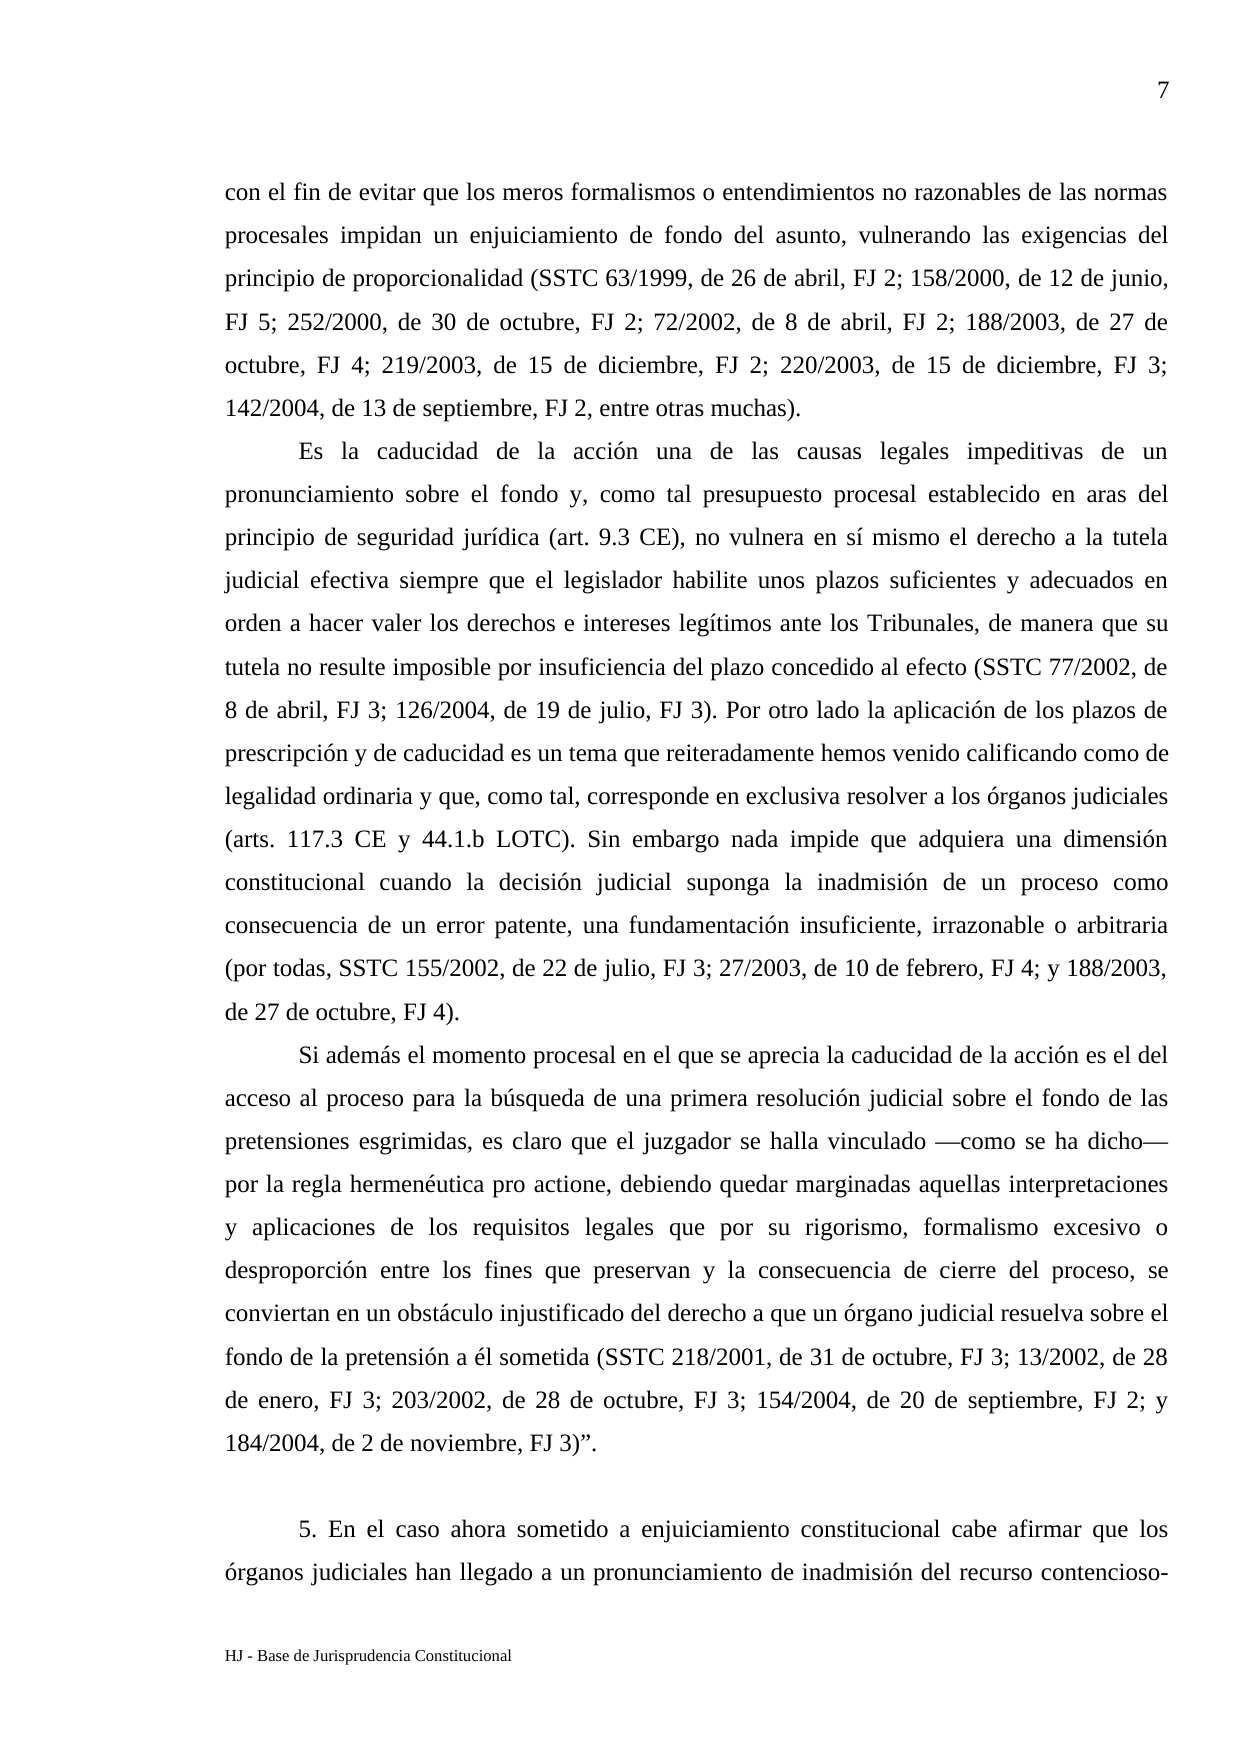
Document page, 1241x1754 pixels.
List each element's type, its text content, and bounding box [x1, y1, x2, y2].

text Si además el momento procesal en el que se aprecia la caducidad de la acción es el del acceso al proceso para la búsqueda de una primera resolución judicial sobre el fondo de las pretensiones esgrimidas, es claro que el juzgador se halla vinculado —como se ha dicho— por la regla hermenéutica pro actione, debiendo quedar marginadas aquellas interpretaciones y aplicaciones de los requisitos legales que por su rigorismo, formalismo excesivo o desproporción entre los fines que preservan y la consecuencia de cierre del proceso, se conviertan en un obstáculo injustificado del derecho a que un órgano judicial resuelva sobre el fondo de la pretensión a él sometida (SSTC 218/2001, de 31 de octubre, FJ 3; 13/2002, de 28 de enero, FJ 3; 203/2002, de 28 de octubre, FJ 3; 154/2004, de 20 de septiembre, FJ 2; y 184/2004, de 2 de noviembre, FJ 3)”. [224, 1040, 1169, 1457]
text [224, 1514, 1169, 1586]
text Es la caducidad de la acción una de las causas legales impeditivas de un pronunciamiento sobre el fondo y, como tal presupuesto procesal establecido en aras del principio de seguridad jurídica (art. 9.3 CE), no vulnera en sí mismo el derecho a la tutela judicial efectiva siempre que el legislador habilite unos plazos suficientes y adecuados en orden a hacer valer los derechos e intereses legítimos ante los Tribunales, de manera que su tutela no resulte imposible por insuficiencia del plazo concedido al efecto (SSTC 77/2002, de 8 de abril, FJ 3; 126/2004, de 19 de julio, FJ 3). Por otro lado la aplicación de los plazos de prescripción y de caducidad es un tema que reiteradamente hemos venido calificando como de legalidad ordinaria y que, como tal, corresponde en exclusiva resolver a los órganos judiciales (arts. 117.3 CE y 44.1.b LOTC). Sin embargo nada impide que adquiera una dimensión constitucional cuando la decisión judicial suponga la inadmisión de un proceso como consecuencia de un error patente, una fundamentación insuficiente, irrazonable o arbitraria (por todas, SSTC 155/2002, de 22 de julio, FJ 3; 27/2003, de 10 de febrero, FJ 4; y 188/2003, de 27 de octubre, FJ 4). [224, 436, 1169, 1025]
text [224, 177, 1169, 422]
